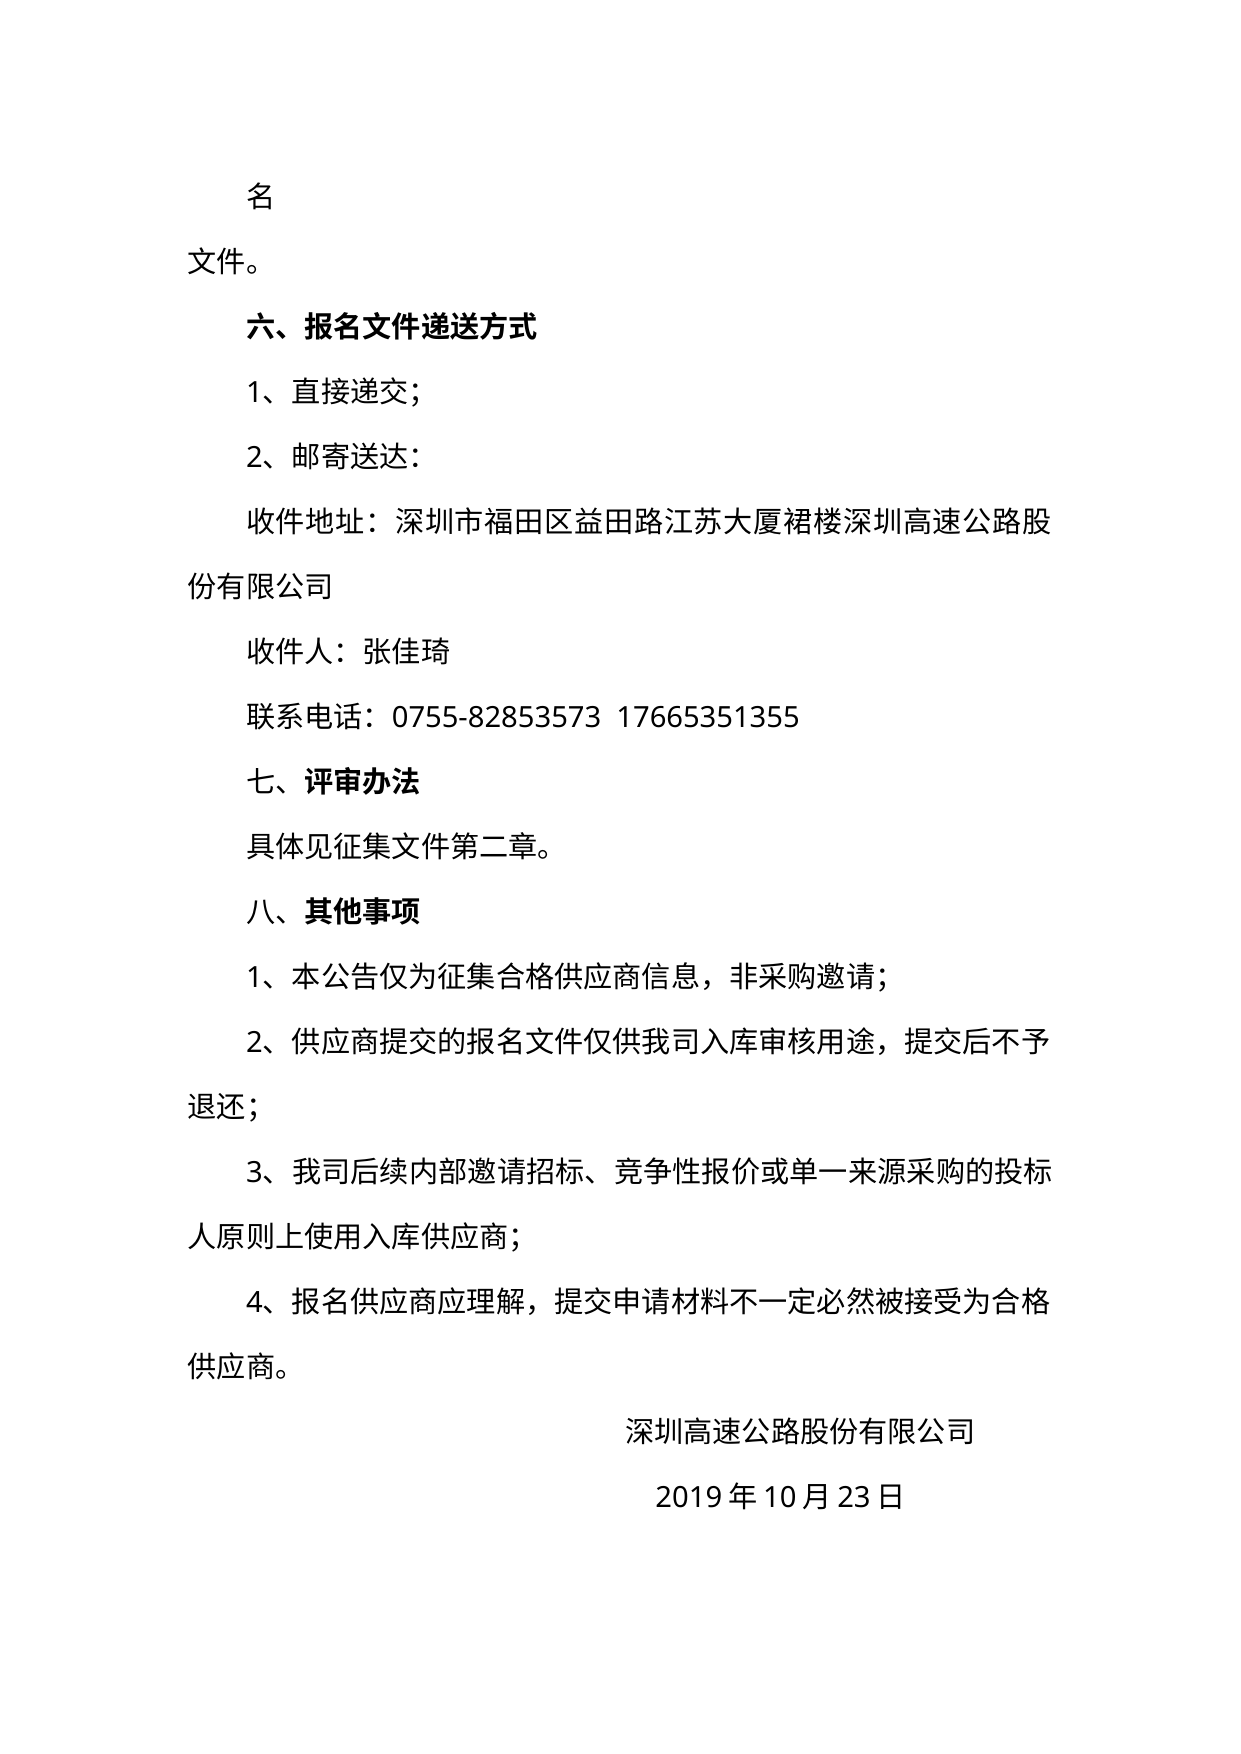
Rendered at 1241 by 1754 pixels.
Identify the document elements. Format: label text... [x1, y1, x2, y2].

text 2019年10月23日 [246, 1462, 1053, 1527]
list 邮寄送达： [246, 422, 1053, 487]
list 报名文件递送方式 [187, 292, 1053, 357]
list 本公告仅为征集合格供应商信息，非采购邀请； [246, 942, 1053, 1007]
text 具体见征集文件第二章。 [246, 812, 1053, 877]
list 直接递交； [246, 357, 1053, 422]
list 评审办法 [187, 747, 1053, 812]
text 退还； [187, 1072, 1053, 1137]
text 联系电话：0755-82853573 17665351355 [246, 682, 1053, 747]
text 收件地址：深圳市福田区益田路江苏大厦裙楼深圳高速公路股份有限公司 [187, 487, 1053, 617]
text 3、我司后续内部邀请招标、竞争性报价或单一来源采购的投标人原则上使用入库供应商； [187, 1137, 1053, 1267]
text 供应商。 [187, 1332, 1053, 1397]
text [246, 162, 1053, 227]
list 其他事项 [187, 877, 1053, 942]
text 深圳高速公路股份有限公司 [246, 1397, 1053, 1462]
text 4、报名供应商应理解，提交申请材料不一定必然被接受为合格 [246, 1267, 1053, 1332]
list 供应商提交的报名文件仅供我司入库审核用途，提交后不予 [246, 1007, 1053, 1072]
text 文件。 [187, 227, 1053, 292]
text 收件人：张佳琦 [246, 617, 1053, 682]
